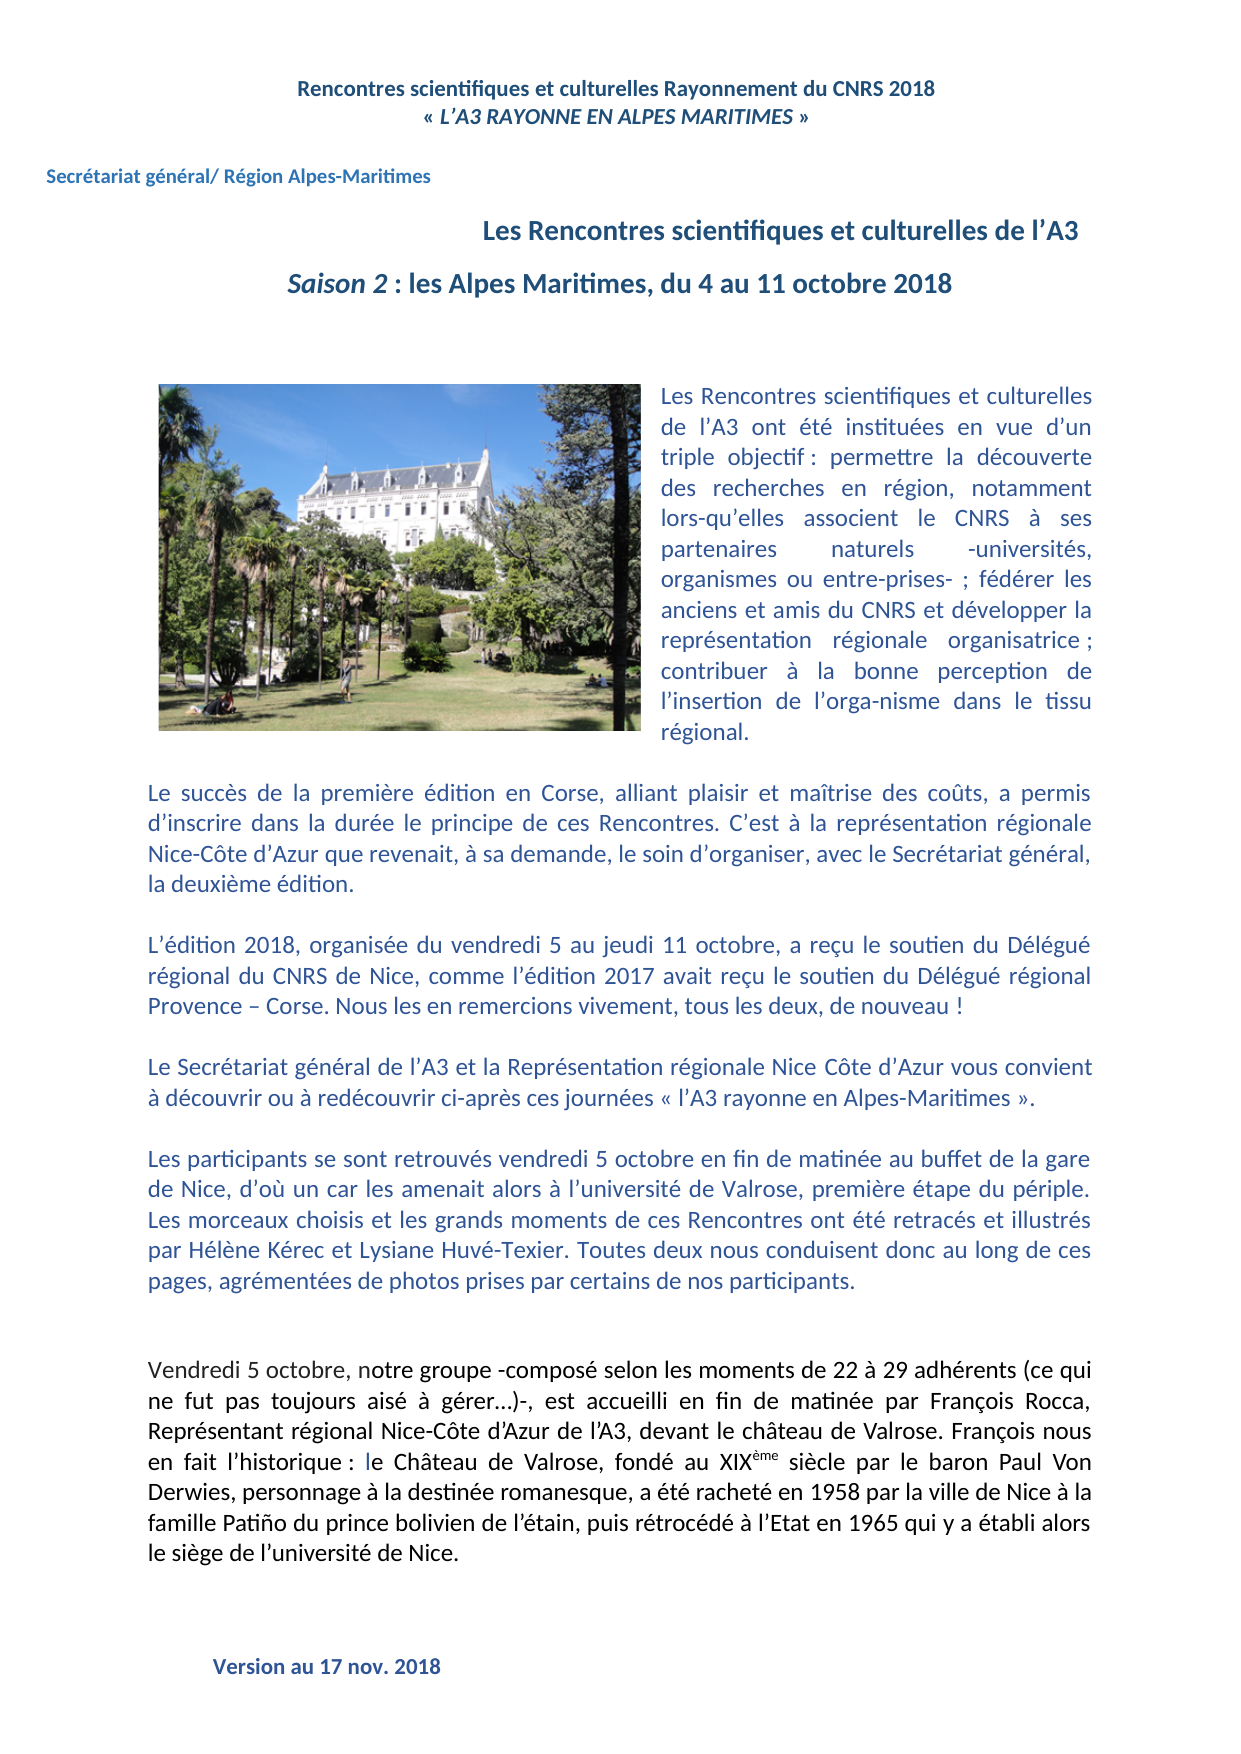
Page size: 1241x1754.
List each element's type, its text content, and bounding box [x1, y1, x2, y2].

text L’édition 2018, organisée du vendredi 5 au jeudi 11 octobre, a reçu le soutien du Délégué régional du CNRS de Nice, comme l’édition 2017 avait reçu le soutien du Délégué régional Provence – Corse. Nous les en remercions vivement, tous les deux, de nouveau ! [148, 929, 1093, 1021]
text Les participants se sont retrouvés vendredi 5 octobre en fin de matinée au buffet de la gare de Nice, d’où un car les amenait alors à l’université de Valrose, première étape du périple. Les morceaux choisis et les grands moments de ces Rencontres ont été retracés et illustrés par Hélène Kérec et Lysiane Huvé-Texier. Toutes deux nous conduisent donc au long de ces pages, agrémentées de photos prises par certains de nos participants. [148, 1143, 1093, 1296]
text Saison 2 : les Alpes Maritimes, du 4 au 11 octobre 2018 [148, 266, 1093, 301]
text Le succès de la première édition en Corse, alliant plaisir et maîtrise des coûts, a permis d’inscrire dans la durée le principe de ces Rencontres. C’est à la représentation régionale Nice-Côte d’Azur que revenait, à sa demande, le soin d’organiser, avec le Secrétariat général, la deuxième édition. [148, 777, 1093, 899]
text Le Secrétariat général de l’A3 et la Représentation régionale Nice Côte d’Azur vous convient à découvrir ou à redécouvrir ci-après ces journées « l’A3 rayonne en Alpes-Maritimes ». [148, 1052, 1093, 1113]
picture [158, 384, 642, 731]
text Les Rencontres scientifiques et culturelles de l’A3 [148, 212, 1093, 248]
text Vendredi 5 octobre, notre groupe -composé selon les moments de 22 à 29 adhérents (ce qui ne fut pas toujours aisé à gérer…)-, est accueilli en fin de matinée par François Rocca, Représentant régional Nice-Côte d’Azur de l’A3, devant le château de Valrose. François nous en fait l’historique : le Château de Valrose, fondé au XIXème siècle par le baron Paul Von Derwies, personnage à la destinée romanesque, a été racheté en 1958 par la ville de Nice à la famille Patiño du prince bolivien de l’étain, puis rétrocédé à l’Etat en 1965 qui y a établi alors le siège de l’université de Nice. [148, 1354, 1093, 1568]
